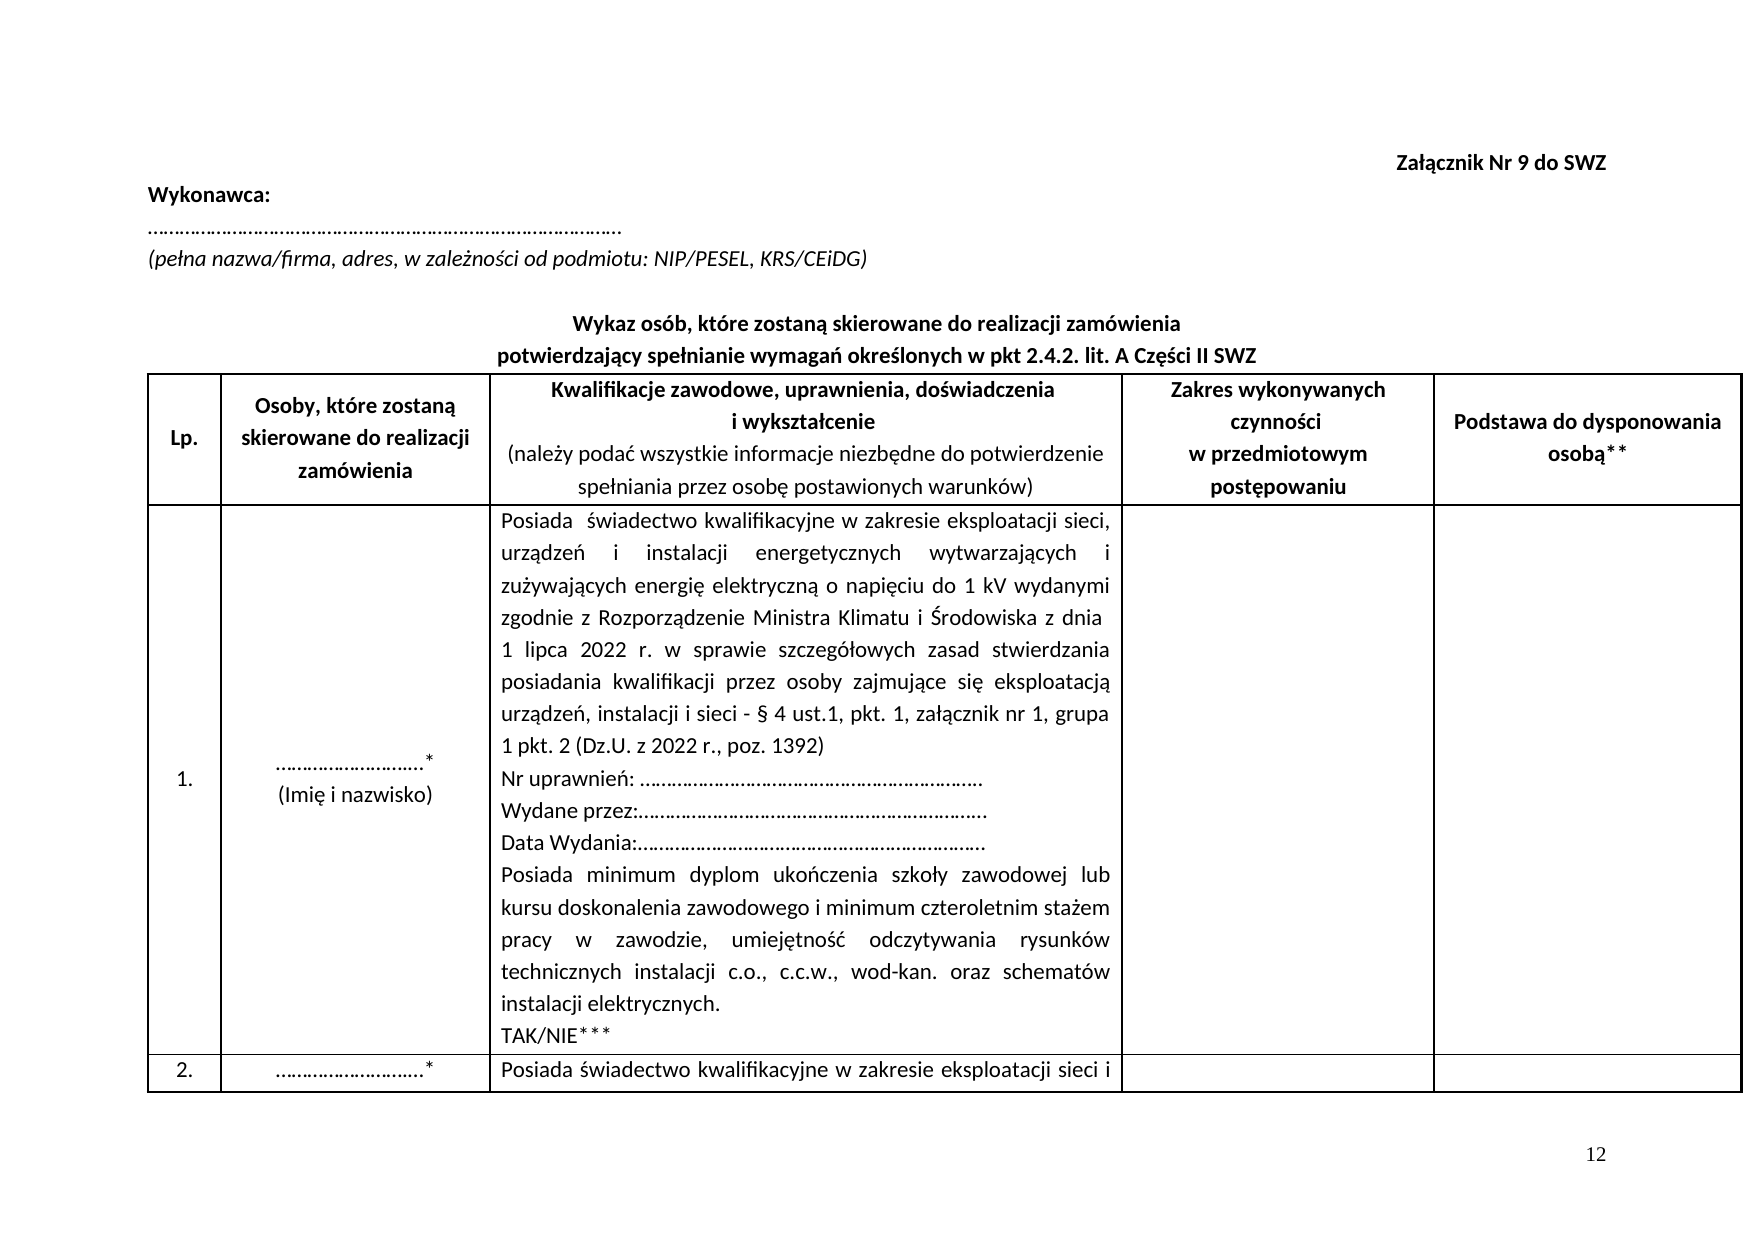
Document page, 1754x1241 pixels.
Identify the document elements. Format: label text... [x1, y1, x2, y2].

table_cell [491, 1055, 1121, 1091]
table_header Osoby, które zostaną skierowane do realizacji zamówienia [222, 375, 489, 504]
table_cell [1435, 1055, 1740, 1091]
table_header Kwalifikacje zawodowe, uprawnienia, doświadczenia i wykształcenie (należy podać wszystkie informacje niezbędne do potwierdzenie spełniania przez osobę postawionych warunków) [491, 375, 1121, 504]
text (pełna nazwa/firma, adres, w zależności od podmiotu: NIP/PESEL, KRS/CEiDG) [148, 244, 986, 272]
table_header Lp. [149, 375, 220, 504]
table_cell Posiada świadectwo kwalifikacyjne w zakresie eksploatacji sieci, urządzeń i instalacji energetycznych wytwarzających i zużywających energię elektryczną o napięciu do 1 kV wydanymi zgodnie z Rozporządzenie Ministra Klimatu i Środowiska z dnia 1 lipca 2022 r. w sprawie szczegółowych zasad stwierdzania posiadania kwalifikacji przez osoby zajmujące się eksploatacją urządzeń, instalacji i sieci - § 4 ust.1, pkt. 1, załącznik nr 1, grupa 1 pkt. 2 (Dz.U. z 2022 r., poz. 1392) Nr uprawnień: ……………………………………………………….. Wydane przez:………………………………………………………... Data Wydania:………………………………………………………… Posiada minimum dyplom ukończenia szkoły zawodowej lub kursu doskonalenia zawodowego i minimum czteroletnim stażem pracy w zawodzie, umiejętność odczytywania rysunków technicznych instalacji c.o., c.c.w., wod-kan. oraz schematów instalacji elektrycznych. TAK/NIE*** [491, 506, 1121, 1054]
table_header Podstawa do dysponowania osobą** [1435, 375, 1740, 504]
table_cell [1123, 506, 1433, 1054]
text Wykaz osób, które zostaną skierowane do realizacji zamówienia [148, 309, 1606, 337]
table_cell …………………….…* (Imię i nazwisko) [222, 506, 489, 1054]
text ……………………………………………………………………………… [148, 212, 986, 240]
text potwierdzający spełnianie wymagań określonych w pkt 2.4.2. lit. A Części II SWZ [148, 341, 1606, 369]
table_cell 1. [149, 506, 220, 1054]
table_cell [222, 1055, 489, 1091]
text Załącznik Nr 9 do SWZ [1182, 148, 1606, 176]
table_cell [1123, 1055, 1433, 1091]
text Wykonawca: [148, 180, 1606, 208]
table_cell [1435, 506, 1740, 1054]
table_cell 2. [149, 1055, 220, 1091]
table_header Zakres wykonywanych czynności w przedmiotowym postępowaniu [1123, 375, 1433, 504]
